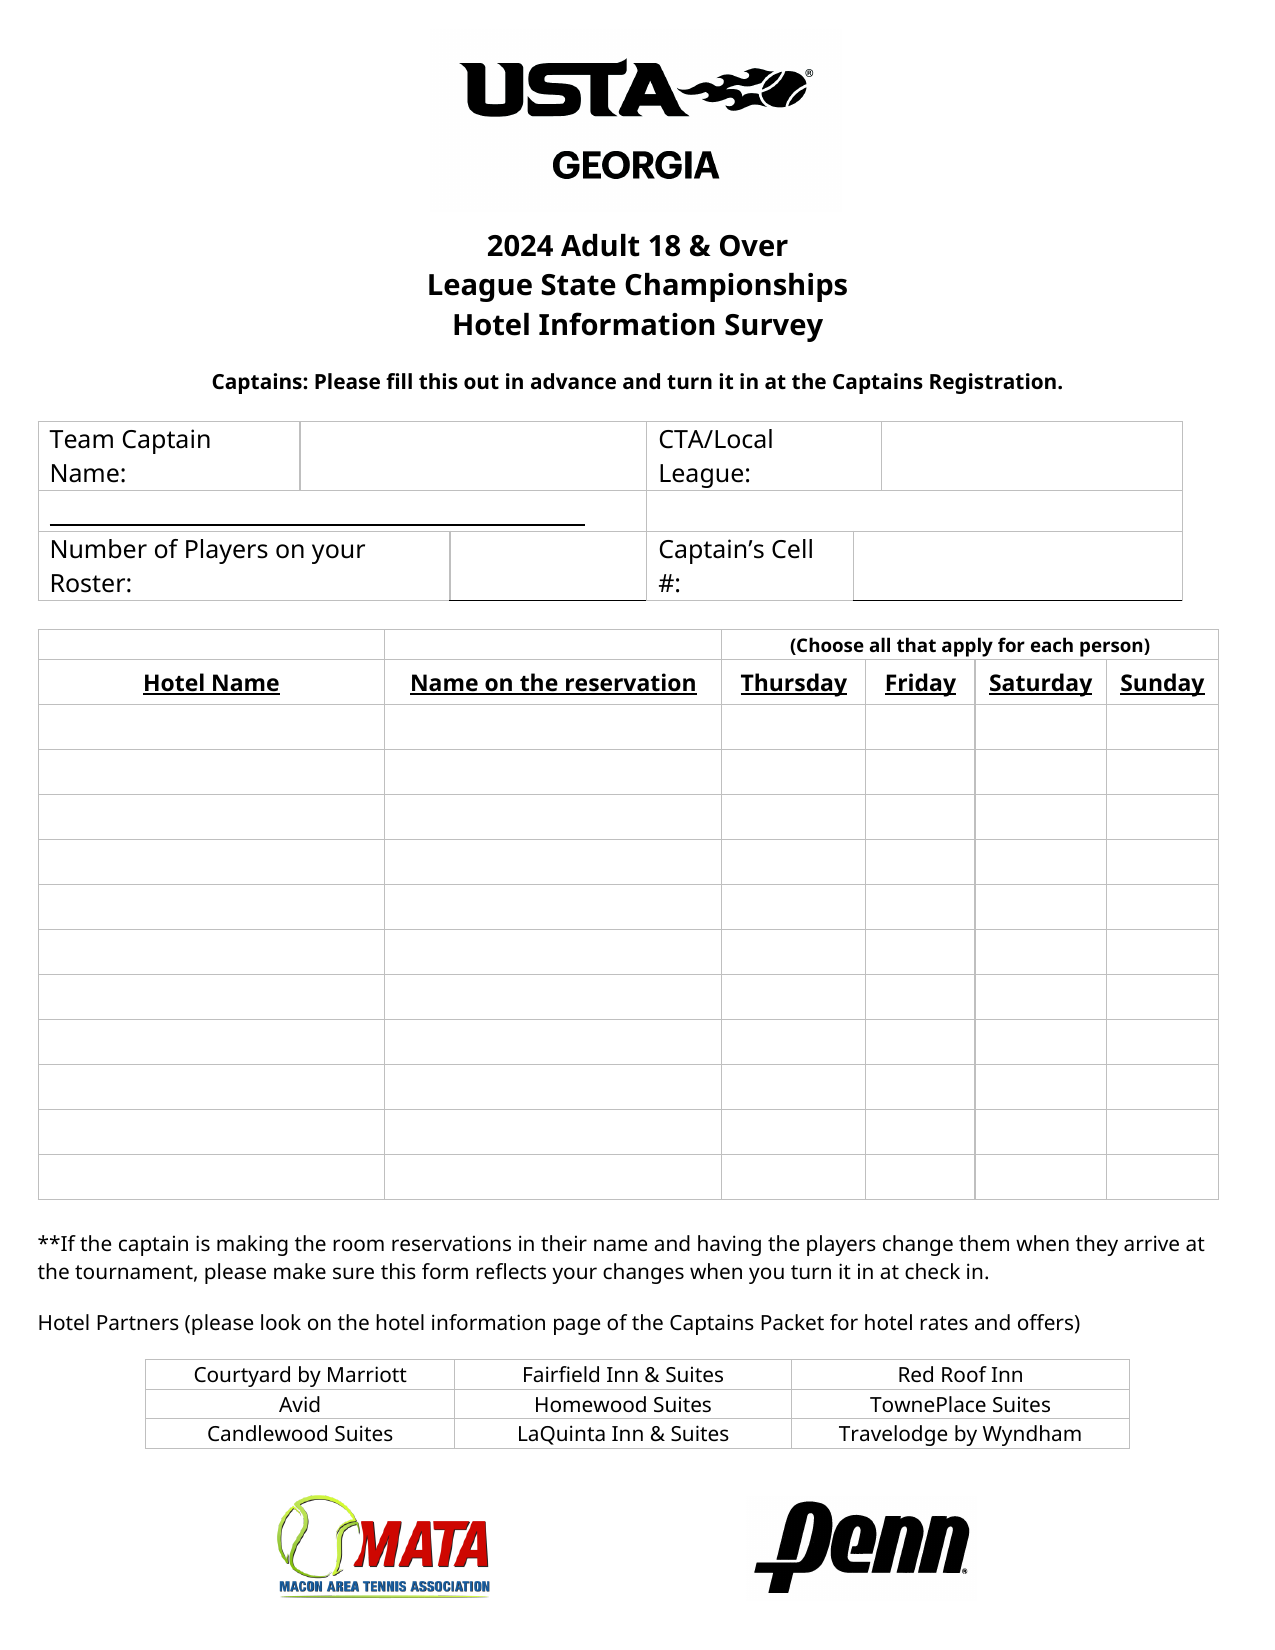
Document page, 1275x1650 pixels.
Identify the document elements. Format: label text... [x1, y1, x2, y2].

table_cell [1107, 1020, 1218, 1064]
table_cell [866, 840, 974, 884]
table_cell Number of Players on your Roster: [39, 532, 449, 600]
table_cell [976, 975, 1106, 1019]
table_cell [854, 532, 1182, 600]
table_cell [1107, 885, 1218, 929]
table_cell Travelodge by Wyndham [792, 1419, 1129, 1448]
table_cell [385, 705, 721, 749]
table_cell [1107, 840, 1218, 884]
table_cell Avid [146, 1390, 454, 1418]
table_cell [976, 840, 1106, 884]
table_cell [385, 930, 721, 974]
text Hotel Information Survey [37, 304, 1237, 344]
text Captains: Please fill this out in advance and turn it in at the Captains Registration. [37, 367, 1237, 395]
table_cell [722, 885, 865, 929]
table_header [882, 422, 1182, 490]
table_cell [866, 1155, 974, 1199]
table_cell [385, 1065, 721, 1109]
table_cell [722, 705, 865, 749]
table_cell [722, 930, 865, 974]
table_cell [976, 885, 1106, 929]
table_header Red Roof Inn [792, 1360, 1129, 1389]
table_cell [976, 705, 1106, 749]
table_cell [1107, 1155, 1218, 1199]
table_cell [385, 885, 721, 929]
table_cell [39, 840, 384, 884]
table_cell [866, 1065, 974, 1109]
table_cell Homewood Suites [455, 1390, 791, 1418]
table_cell [976, 750, 1106, 794]
table_header [385, 630, 721, 659]
table_cell [722, 750, 865, 794]
table_cell [976, 1020, 1106, 1064]
table_cell [39, 1020, 384, 1064]
table_cell Candlewood Suites [146, 1419, 454, 1448]
table_cell [976, 1110, 1106, 1154]
table_cell [39, 795, 384, 839]
table_cell [385, 840, 721, 884]
table_header CTA/Local League: [647, 422, 881, 490]
table_cell [866, 1110, 974, 1154]
table_cell Saturday [976, 660, 1106, 704]
table_cell [866, 795, 974, 839]
picture [429, 29, 843, 212]
table_cell [39, 705, 384, 749]
table_cell [722, 975, 865, 1019]
table_cell [39, 1155, 384, 1199]
table_cell [722, 1155, 865, 1199]
table_cell [385, 1155, 721, 1199]
table_cell [722, 1020, 865, 1064]
table_cell LaQuinta Inn & Suites [455, 1419, 791, 1448]
table_cell Captain’s Cell #: [647, 532, 853, 600]
table_cell [1107, 1110, 1218, 1154]
table_cell [1107, 795, 1218, 839]
table_cell [385, 795, 721, 839]
table_cell [722, 1110, 865, 1154]
text 2024 Adult 18 & Over League State Championships [37, 225, 1237, 304]
text Hotel Partners (please look on the hotel information page of the Captains Packet for hotel rates and offers) [37, 1308, 1237, 1337]
table_cell [385, 1020, 721, 1064]
table_cell [39, 1110, 384, 1154]
table_header Courtyard by Marriott [146, 1360, 454, 1389]
table_cell [866, 930, 974, 974]
table_cell [647, 491, 1182, 531]
table_cell Sunday [1107, 660, 1218, 704]
table_cell [976, 1065, 1106, 1109]
table_header [39, 630, 384, 659]
table_cell [976, 1155, 1106, 1199]
table_cell [39, 975, 384, 1019]
table_cell [1107, 975, 1218, 1019]
table_cell [39, 491, 646, 531]
picture [271, 1492, 496, 1604]
table_cell [1107, 750, 1218, 794]
table_cell [976, 795, 1106, 839]
table_header (Choose all that apply for each person) [722, 630, 1218, 659]
table_cell TownePlace Suites [792, 1390, 1129, 1418]
table_cell Friday [866, 660, 974, 704]
table_cell [451, 532, 646, 600]
table_cell [722, 1065, 865, 1109]
text **If the captain is making the room reservations in their name and having the players change them when they arrive at the tournament, please make sure this form reflects your changes when you turn it in at check in. [37, 1229, 1237, 1286]
table_cell [385, 750, 721, 794]
table_cell [866, 1020, 974, 1064]
table_cell [1107, 705, 1218, 749]
table_cell [39, 750, 384, 794]
picture [746, 1496, 977, 1601]
table_cell [866, 750, 974, 794]
table_cell [1107, 1065, 1218, 1109]
table_header Team Captain Name: [39, 422, 299, 490]
table_cell [1107, 930, 1218, 974]
table_cell [385, 1110, 721, 1154]
table_cell [976, 930, 1106, 974]
table_cell Name on the reservation [385, 660, 721, 704]
table_header Fairfield Inn & Suites [455, 1360, 791, 1389]
table_cell Thursday [722, 660, 865, 704]
table_cell [39, 1065, 384, 1109]
table_header [301, 422, 646, 490]
table_cell [866, 975, 974, 1019]
table_cell Hotel Name [39, 660, 384, 704]
table_cell [39, 930, 384, 974]
table_cell [866, 885, 974, 929]
table_cell [39, 885, 384, 929]
table_cell [385, 975, 721, 1019]
table_cell [722, 795, 865, 839]
table_cell [722, 840, 865, 884]
table_cell [866, 705, 974, 749]
